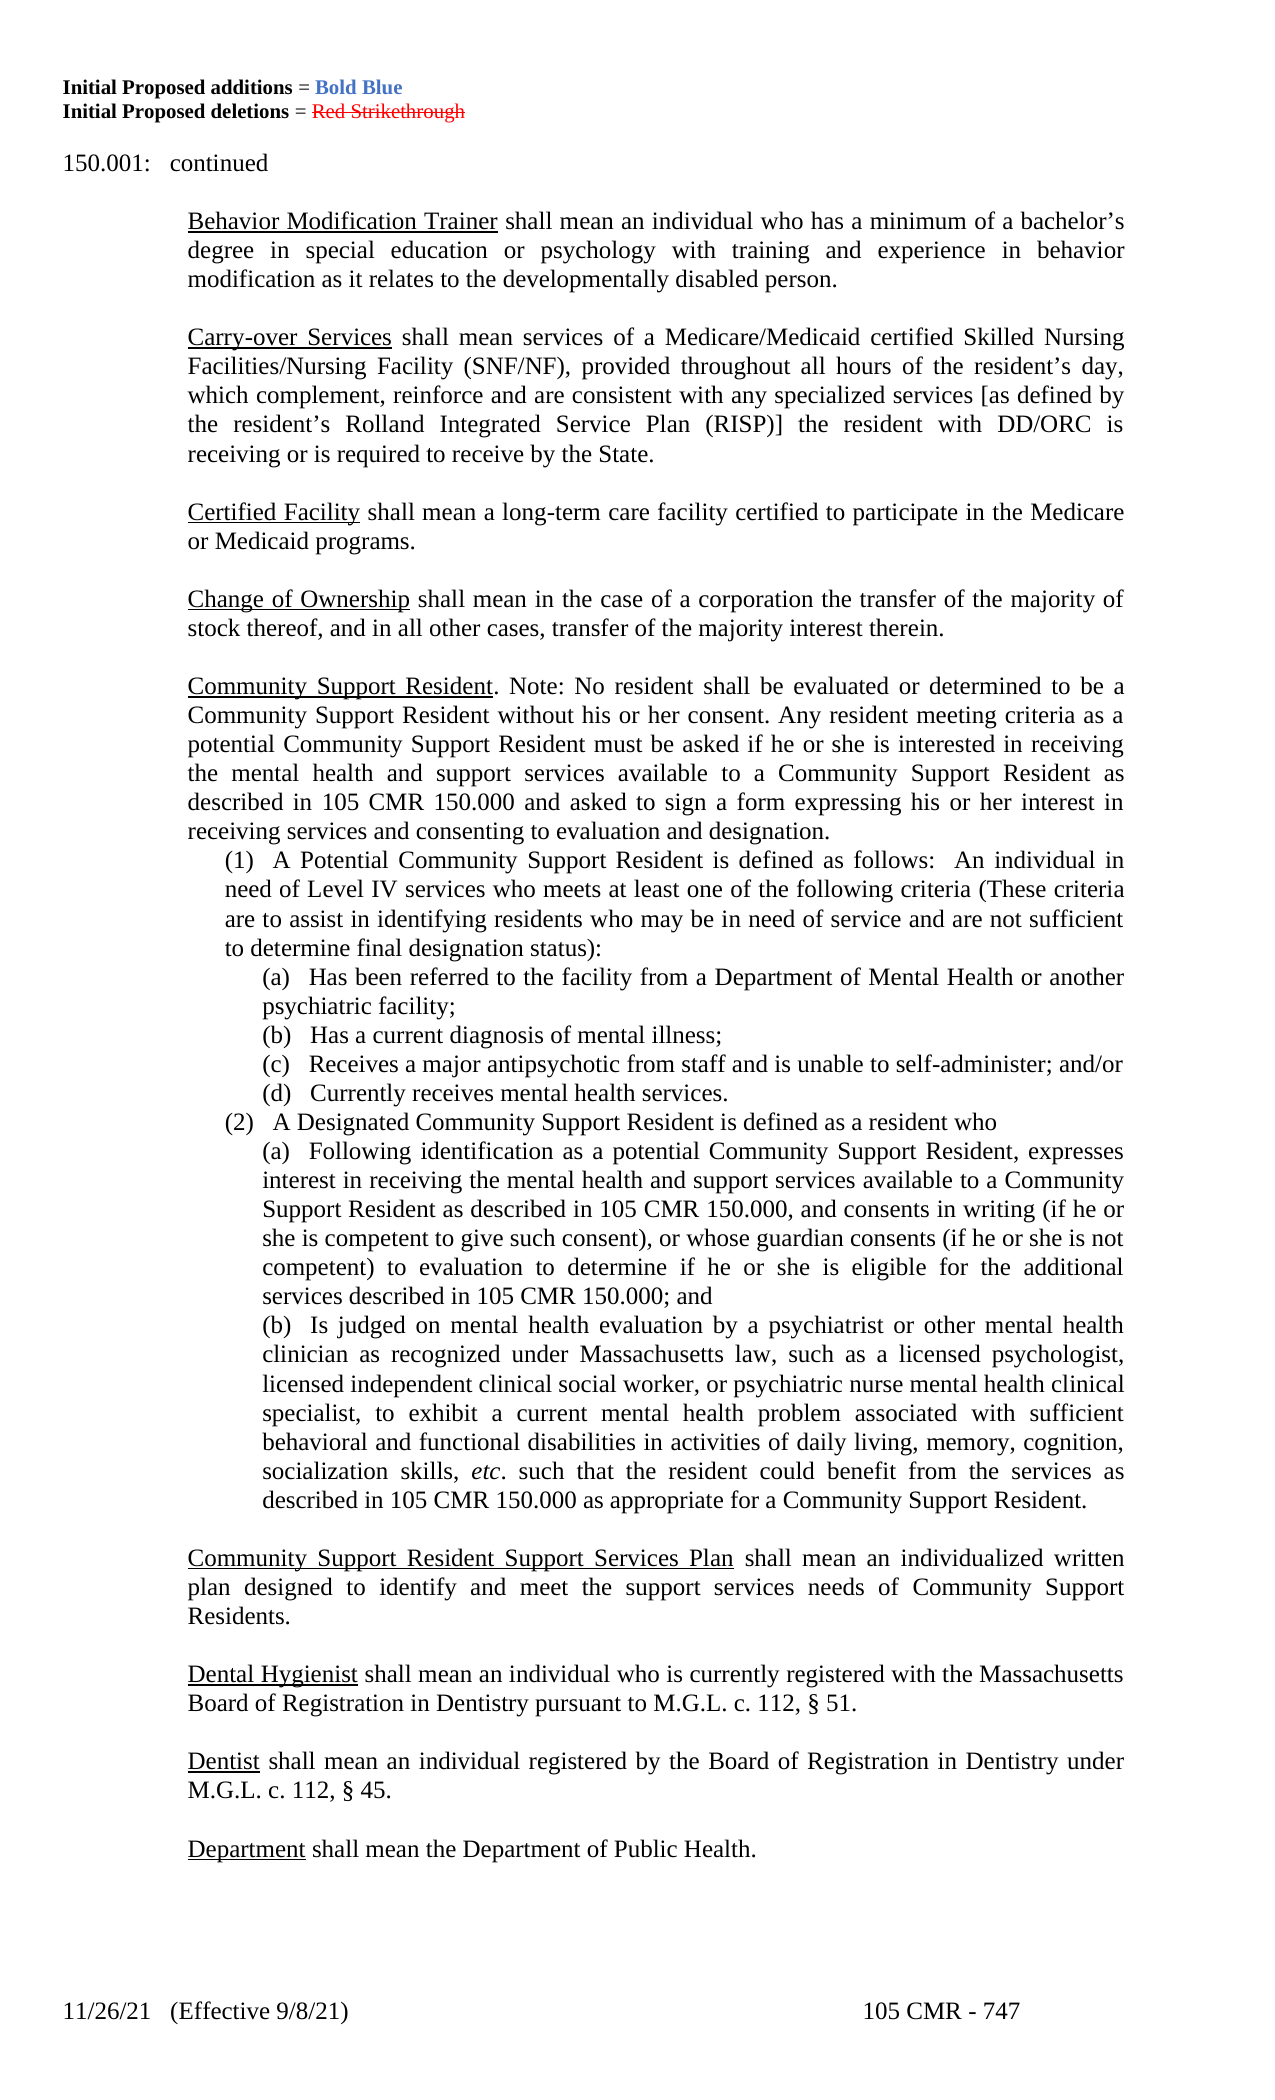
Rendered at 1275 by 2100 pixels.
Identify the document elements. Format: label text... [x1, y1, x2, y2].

text Dentist shall mean an individual registered by the Board of Registration in Dentistry under M.G.L. c. 112, § 45. [187, 1747, 1125, 1805]
text Change of Ownership shall mean in the case of a corporation the transfer of the majority of stock thereof, and in all other cases, transfer of the majority interest therein. [187, 584, 1125, 642]
text Certified Facility shall mean a long-term care facility certified to participate in the Medicare or Medicaid programs. [187, 497, 1125, 555]
text Department shall mean the Department of Public Health. [187, 1834, 1125, 1863]
text (b) Has a current diagnosis of mental illness; [262, 1020, 1125, 1049]
text (d) Currently receives mental health services. [262, 1078, 1125, 1107]
text Community Support Resident Support Services Plan shall mean an individualized written plan designed to identify and meet the support services needs of Community Support Residents. [187, 1543, 1125, 1630]
text Carry-over Services shall mean services of a Medicare/Medicaid certified Skilled Nursing Facilities/Nursing Facility (SNF/NF), provided throughout all hours of the resident’s day, which complement, reinforce and are consistent with any specialized services [as defined by the resident’s Rolland Integrated Service Plan (RISP)] the resident with DD/ORC is receiving or is required to receive by the State. [187, 322, 1125, 468]
text (b) Is judged on mental health evaluation by a psychiatrist or other mental health clinician as recognized under Massachusetts law, such as a licensed psychologist, licensed independent clinical social worker, or psychiatric nurse mental health clinical specialist, to exhibit a current mental health problem associated with sufficient behavioral and functional disabilities in activities of daily living, memory, cognition, socialization skills, etc. such that the resident could benefit from the services as described in 105 CMR 150.000 as appropriate for a Community Support Resident. [262, 1311, 1125, 1514]
text (c) Receives a major antipsychotic from staff and is unable to self-administer; and/or [262, 1049, 1125, 1078]
text (1) A Potential Community Support Resident is defined as follows: An individual in need of Level IV services who meets at least one of the following criteria (These criteria are to assist in identifying residents who may be in need of service and are not sufficient to determine final designation status): [224, 846, 1125, 962]
text (2) A Designated Community Support Resident is defined as a resident who [224, 1107, 1125, 1136]
text (a) Following identification as a potential Community Support Resident, expresses interest in receiving the mental health and support services available to a Community Support Resident as described in 105 CMR 150.000, and consents in writing (if he or she is competent to give such consent), or whose guardian consents (if he or she is not competent) to evaluation to determine if he or she is eligible for the additional services described in 105 CMR 150.000; and [262, 1136, 1125, 1311]
text 150.001: continued [62, 148, 1125, 177]
text Community Support Resident. Note: No resident shall be evaluated or determined to be a Community Support Resident without his or her consent. Any resident meeting criteria as a potential Community Support Resident must be asked if he or she is interested in receiving the mental health and support services available to a Community Support Resident as described in 105 CMR 150.000 and asked to sign a form expressing his or her interest in receiving services and consenting to evaluation and designation. [187, 671, 1125, 846]
text (a) Has been referred to the facility from a Department of Mental Health or another psychiatric facility; [262, 962, 1125, 1020]
text Dental Hygienist shall mean an individual who is currently registered with the Massachusetts Board of Registration in Dentistry pursuant to M.G.L. c. 112, § 51. [187, 1659, 1125, 1717]
text Behavior Modification Trainer shall mean an individual who has a minimum of a bachelor’s degree in special education or psychology with training and experience in behavior modification as it relates to the developmentally disabled person. [187, 206, 1125, 293]
